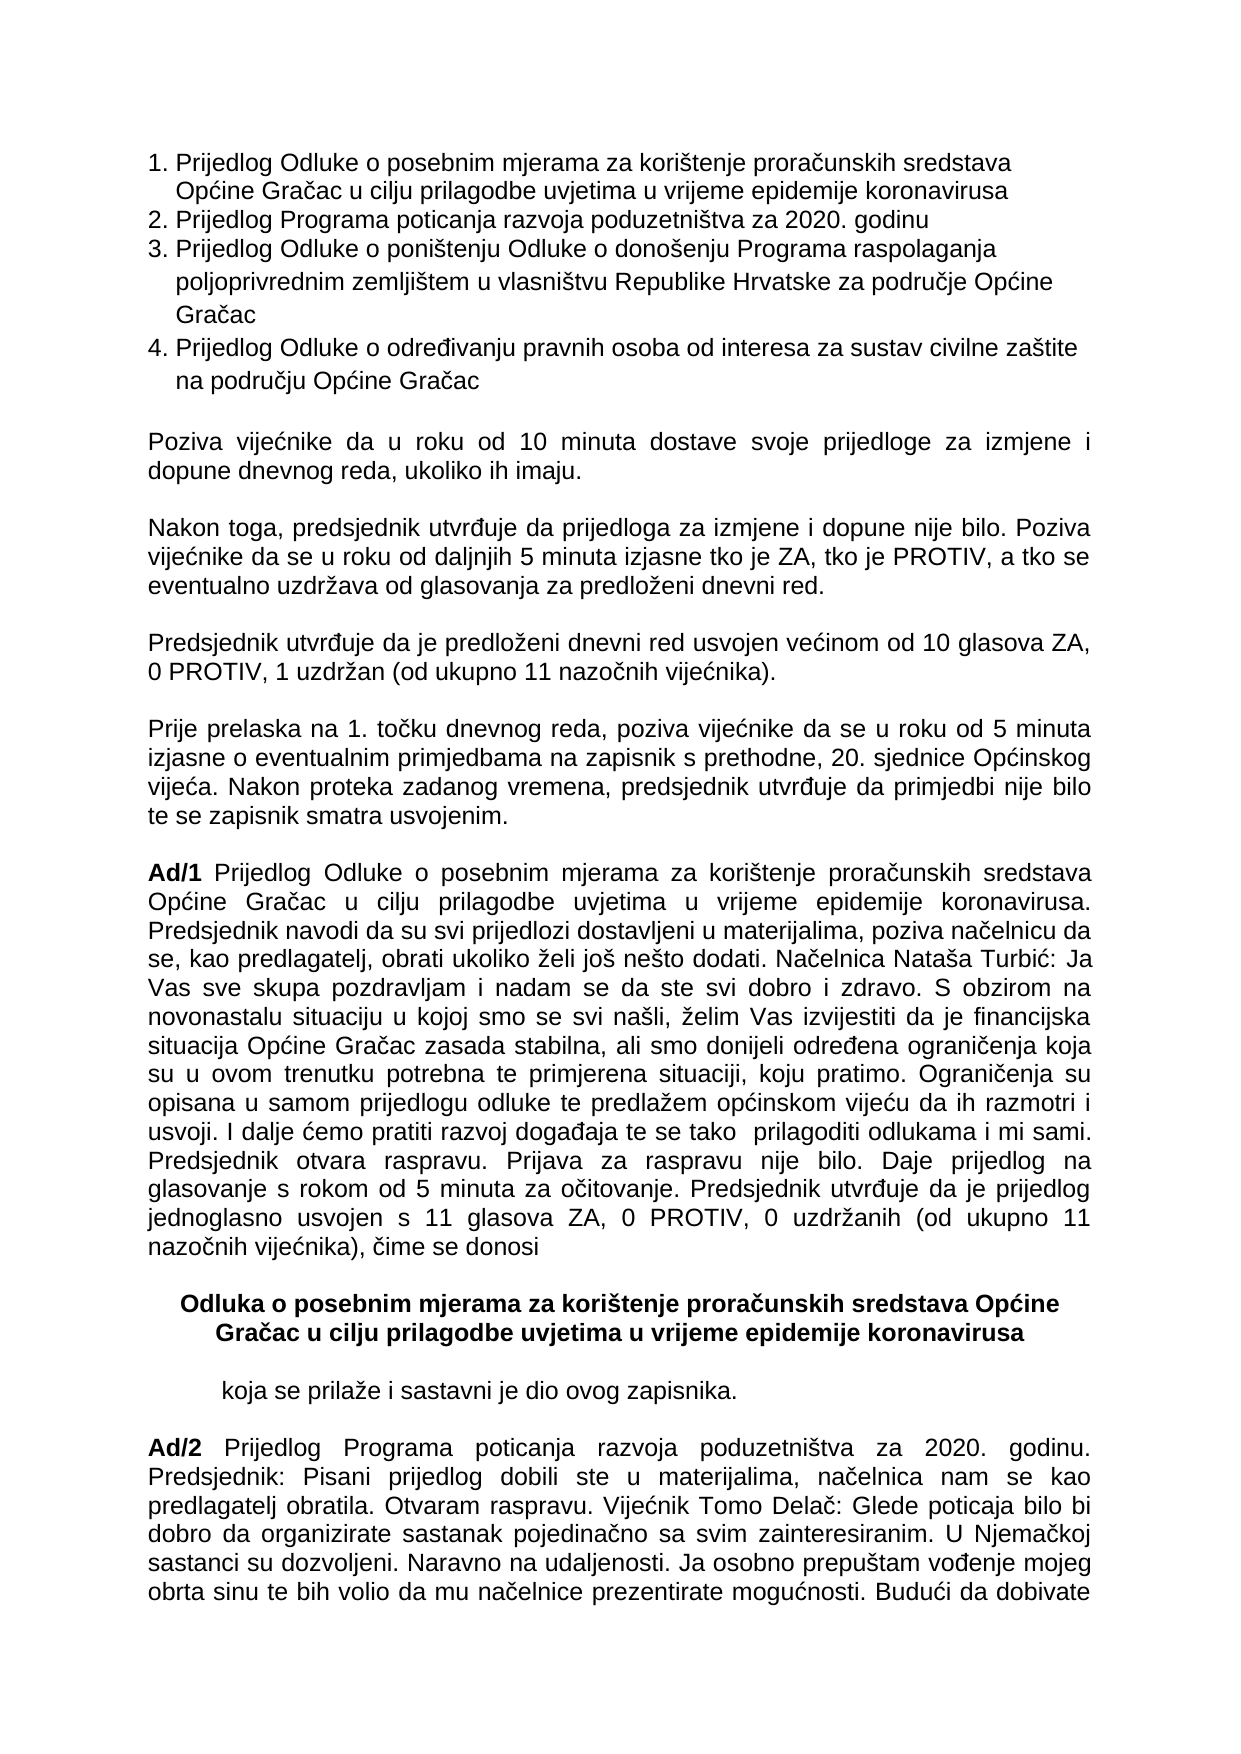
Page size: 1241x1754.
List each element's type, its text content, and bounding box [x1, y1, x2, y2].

text na području Općine Gračac [148, 366, 1093, 395]
text Ad/1 Prijedlog Odluke o posebnim mjerama za korištenje proračunskih sredstava Općine Gračac u cilju prilagodbe uvjetima u vrijeme epidemije koronavirusa. Predsjednik navodi da su svi prijedlozi dostavljeni u materijalima, poziva načelnicu da se, kao predlagatelj, obrati ukoliko želi još nešto dodati. Načelnica Nataša Turbić: Ja Vas sve skupa pozdravljam i nadam se da ste svi dobro i zdravo. S obzirom na novonastalu situaciju u kojoj smo se svi našli, želim Vas izvijestiti da je financijska situacija Općine Gračac zasada stabilna, ali smo donijeli određena ograničenja koja su u ovom trenutku potrebna te primjerena situaciji, koju pratimo. Ograničenja su opisana u samom prijedlogu odluke te predlažem općinskom vijeću da ih razmotri i usvoji. I dalje ćemo pratiti razvoj događaja te se tako prilagoditi odlukama i mi sami. Predsjednik otvara raspravu. Prijava za raspravu nije bilo. Daje prijedlog na glasovanje s rokom od 5 minuta za očitovanje. Predsjednik utvrđuje da je prijedlog jednoglasno usvojen s 11 glasova ZA, 0 PROTIV, 0 uzdržanih (od ukupno 11 nazočnih vijećnika), čime se donosi [148, 858, 1093, 1261]
text koja se prilaže i sastavni je dio ovog zapisnika. [148, 1376, 1093, 1404]
text 2. Prijedlog Programa poticanja razvoja poduzetništva za 2020. godinu [148, 205, 1093, 234]
text poljoprivrednim zemljištem u vlasništvu Republike Hrvatske za područje Općine [148, 267, 1093, 296]
text Nakon toga, predsjednik utvrđuje da prijedloga za izmjene i dopune nije bilo. Poziva vijećnike da se u roku od daljnjih 5 minuta izjasne tko je ZA, tko je PROTIV, a tko se eventualno uzdržava od glasovanja za predloženi dnevni red. [148, 513, 1093, 599]
text 1. Prijedlog Odluke o posebnim mjerama za korištenje proračunskih sredstava [148, 148, 1093, 176]
text Odluka o posebnim mjerama za korištenje proračunskih sredstava Općine Gračac u cilju prilagodbe uvjetima u vrijeme epidemije koronavirusa [148, 1289, 1093, 1347]
text Gračac [148, 300, 1093, 329]
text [148, 1433, 1093, 1606]
text Prije prelaska na 1. točku dnevnog reda, poziva vijećnike da se u roku od 5 minuta izjasne o eventualnim primjedbama na zapisnik s prethodne, 20. sjednice Općinskog vijeća. Nakon proteka zadanog vremena, predsjednik utvrđuje da primjedbi nije bilo te se zapisnik smatra usvojenim. [148, 714, 1093, 829]
text 4. Prijedlog Odluke o određivanju pravnih osoba od interesa za sustav civilne zaštite [148, 333, 1093, 362]
text Općine Gračac u cilju prilagodbe uvjetima u vrijeme epidemije koronavirusa [148, 176, 1093, 205]
text Poziva vijećnike da u roku od 10 minuta dostave svoje prijedloge za izmjene i dopune dnevnog reda, ukoliko ih imaju. [148, 427, 1093, 484]
text Predsjednik utvrđuje da je predloženi dnevni red usvojen većinom od 10 glasova ZA, 0 PROTIV, 1 uzdržan (od ukupno 11 nazočnih vijećnika). [148, 628, 1093, 686]
text 3. Prijedlog Odluke o poništenju Odluke o donošenju Programa raspolaganja [148, 234, 1093, 263]
